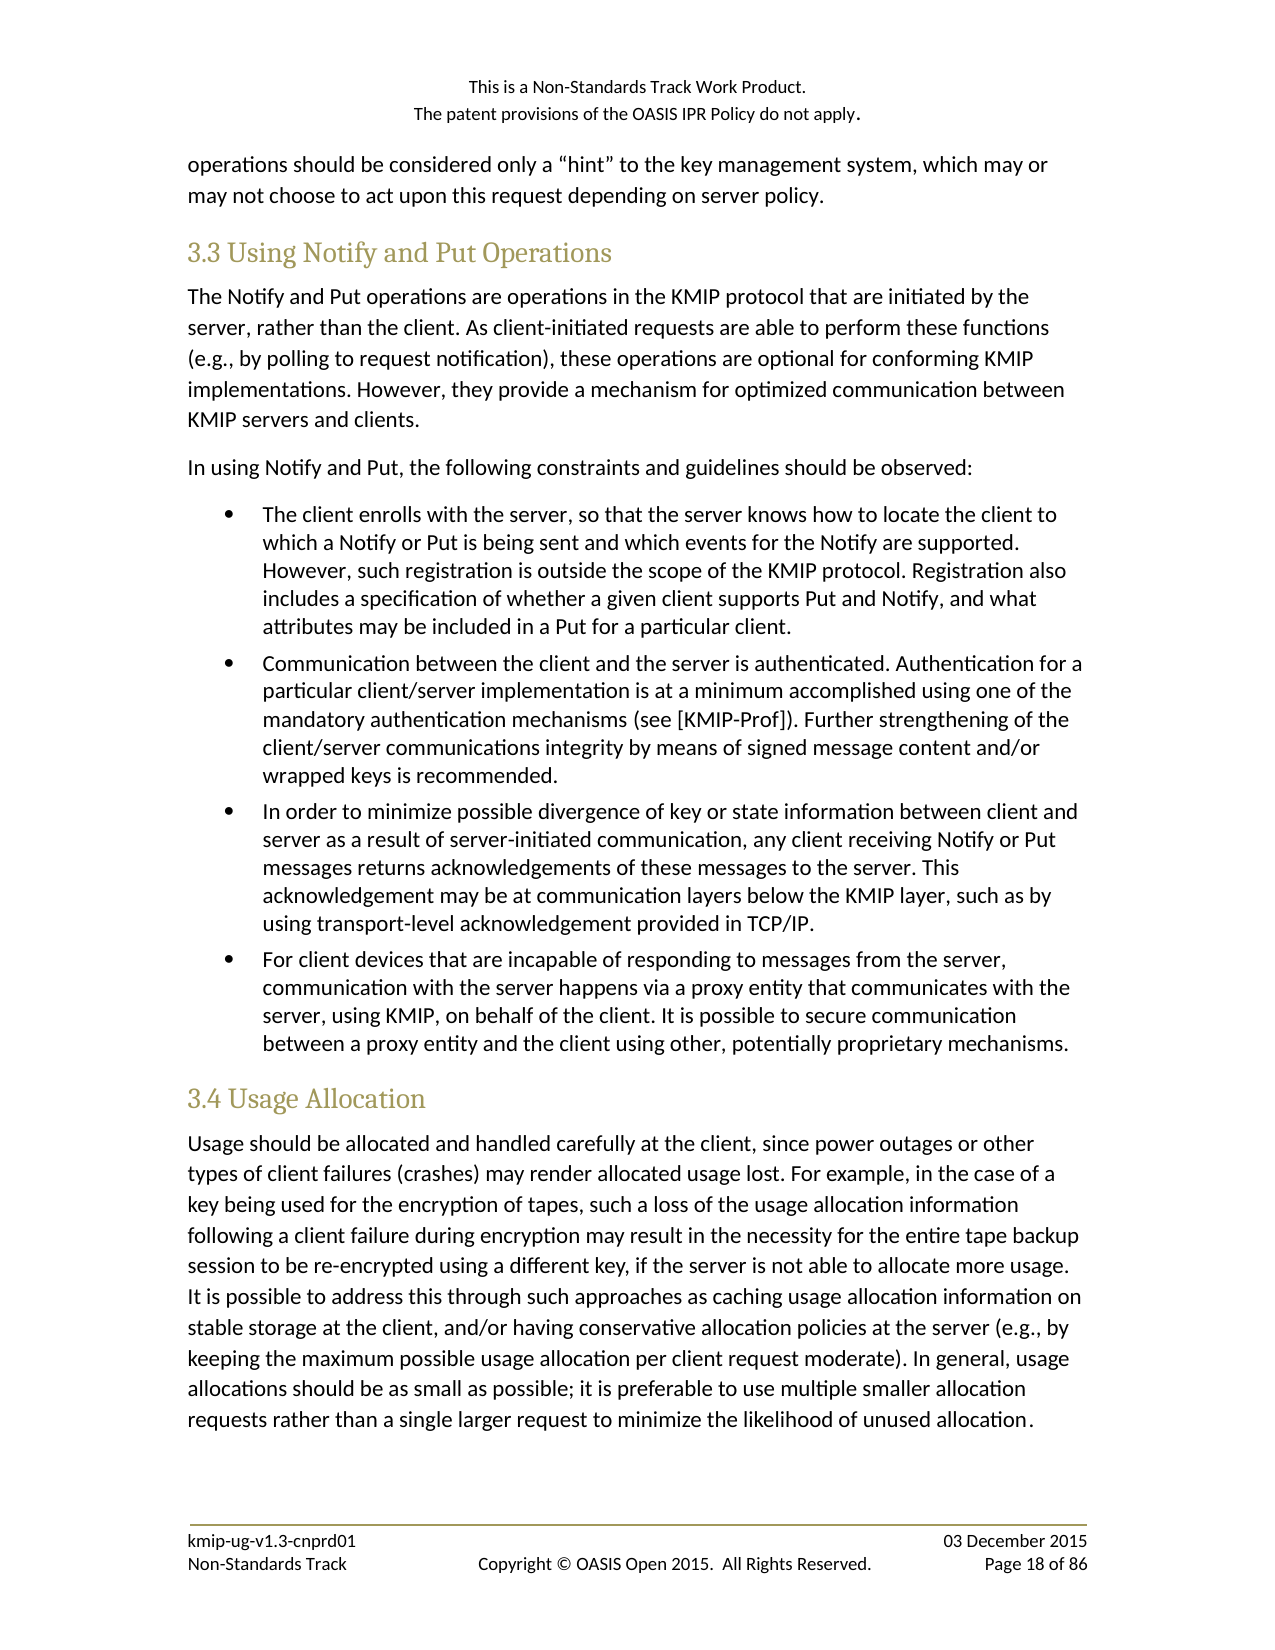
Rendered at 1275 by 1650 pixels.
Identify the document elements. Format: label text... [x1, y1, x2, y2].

list Communication between the client and the server is authenticated. Authentication for a particular client/server implementation is at a minimum accomplished using one of the mandatory authentication mechanisms (see [KMIP-Prof]). Further strengthening of the client/server communications integrity by means of signed message content and/or wrapped keys is recommended. [225, 649, 1087, 789]
list The client enrolls with the server, so that the server knows how to locate the client to which a Notify or Put is being sent and which events for the Notify are supported. However, such registration is outside the scope of the KMIP protocol. Registration also includes a specification of whether a given client supports Put and Notify, and what attributes may be included in a Put for a particular client. [225, 500, 1087, 640]
list In order to minimize possible divergence of key or state information between client and server as a result of server-initiated communication, any client receiving Notify or Put messages returns acknowledgements of these messages to the server. This acknowledgement may be at communication layers below the KMIP layer, such as by using transport-level acknowledgement provided in TCP/IP. [225, 797, 1087, 937]
text Usage should be allocated and handled carefully at the client, since power outages or other types of client failures (crashes) may render allocated usage lost. For example, in the case of a key being used for the encryption of tapes, such a loss of the usage allocation information following a client failure during encryption may result in the necessity for the entire tape backup session to be re-encrypted using a different key, if the server is not able to allocate more usage. It is possible to address this through such approaches as caching usage allocation information on stable storage at the client, and/or having conservative allocation policies at the server (e.g., by keeping the maximum possible usage allocation per client request moderate). In general, usage allocations should be as small as possible; it is preferable to use multiple smaller allocation requests rather than a single larger request to minimize the likelihood of unused allocation. [187, 1129, 1087, 1433]
subtitle Using Notify and Put Operations [187, 236, 1087, 270]
text In using Notify and Put, the following constraints and guidelines should be observed: [187, 453, 1087, 481]
list For client devices that are incapable of responding to messages from the server, communication with the server happens via a proxy entity that communicates with the server, using KMIP, on behalf of the client. It is possible to secure communication between a proxy entity and the client using other, potentially proprietary mechanisms. [225, 946, 1087, 1058]
text The Notify and Put operations are operations in the KMIP protocol that are initiated by the server, rather than the client. As client-initiated requests are able to perform these functions (e.g., by polling to request notification), these operations are optional for conforming KMIP implementations. However, they provide a mechanism for optimized communication between KMIP servers and clients. [187, 282, 1087, 433]
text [187, 150, 1087, 209]
subtitle Usage Allocation [187, 1083, 1087, 1116]
